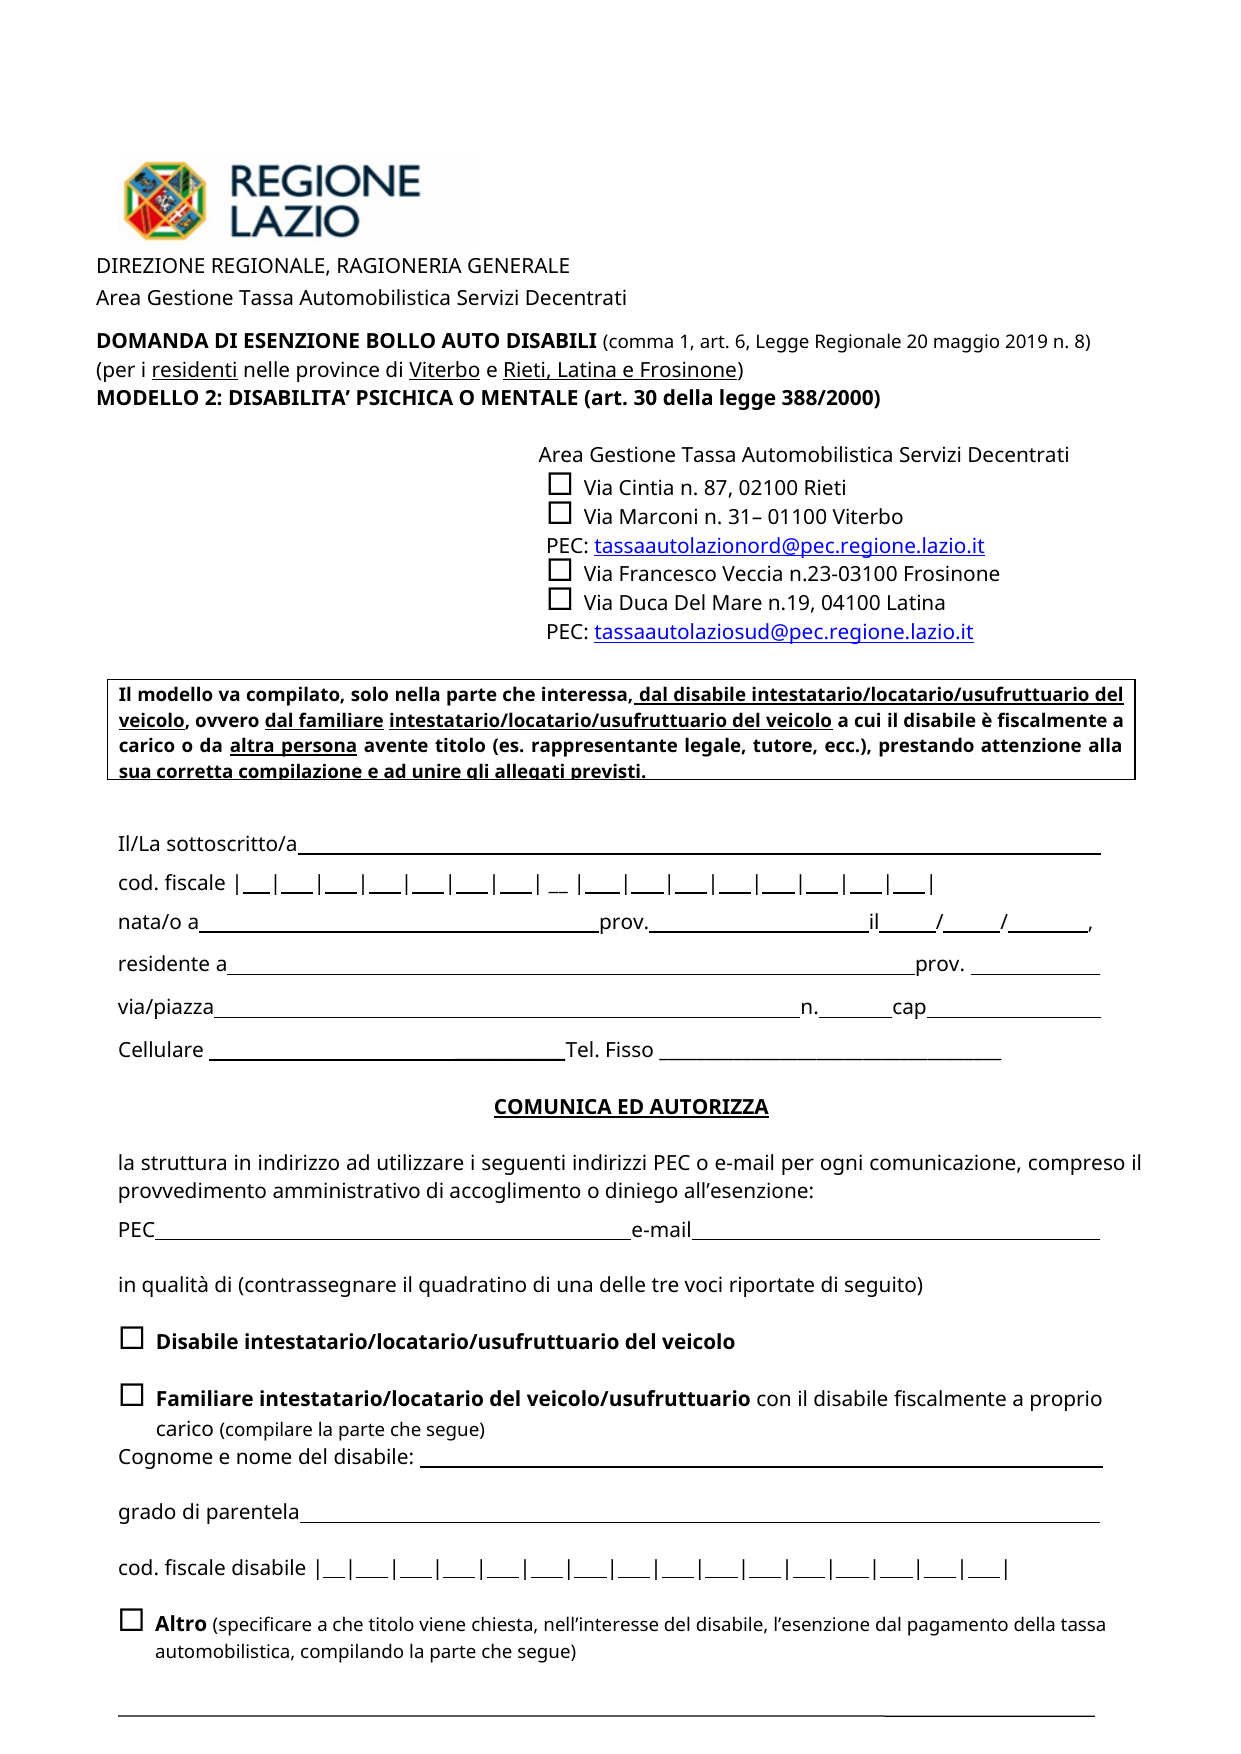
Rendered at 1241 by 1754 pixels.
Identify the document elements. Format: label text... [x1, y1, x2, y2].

picture [118, 145, 476, 251]
subtitle Via Duca Del Mare n.19, 04100 Latina [546, 588, 1144, 617]
text la struttura in indirizzo ad utilizzare i seguenti indirizzi PEC o e-mail per ogni comunicazione, compreso il provvedimento amministrativo di accoglimento o diniego all’esenzione: [118, 1148, 1144, 1204]
subtitle PEC: tassaautolaziosud@pec.regione.lazio.it [546, 617, 1144, 646]
text cod. fiscale disabile | | | | | | | | | | | | | | | | | [118, 1553, 1144, 1581]
subtitle Disabile intestatario/locatario/usufruttuario del veicolo [118, 1327, 1144, 1356]
text via/piazza n. cap [118, 992, 1144, 1021]
subtitle PEC: tassaautolazionord@pec.regione.lazio.it [546, 531, 1144, 559]
text PEC e-mail [118, 1215, 1144, 1243]
text Area Gestione Tassa Automobilistica Servizi Decentrati [96, 283, 1144, 312]
text Cellulare ____________Tel. Fisso _____________________________________ [118, 1035, 1144, 1063]
subtitle Via Francesco Veccia n.23-03100 Frosinone [546, 559, 1144, 588]
subtitle Via Cintia n. 87, 02100 Rieti [546, 473, 1144, 502]
text grado di parentela [118, 1497, 1144, 1526]
subtitle (per i residenti nelle province di Viterbo e Rieti, Latina e Frosinone) [96, 355, 1144, 383]
list Familiare intestatario/locatario del veicolo/usufruttuario con il disabile fiscalmente a proprio carico (compilare la parte che segue) [118, 1384, 1144, 1442]
text nata/o a prov. il / / , residente a prov. [118, 907, 1100, 978]
text Il/La sottoscritto/a [118, 829, 1144, 858]
subtitle Via Marconi n. 31– 01100 Viterbo [546, 502, 1144, 531]
text COMUNICA ED AUTORIZZA [118, 1092, 1144, 1121]
text Cognome e nome del disabile: [118, 1442, 1144, 1471]
text DIREZIONE REGIONALE, RAGIONERIA GENERALE [96, 251, 1144, 279]
subtitle DOMANDA DI ESENZIONE BOLLO AUTO DISABILI (comma 1, art. 6, Legge Regionale 20 maggio 2019 n. 8) [96, 326, 1144, 355]
text MODELLO 2: DISABILITA’ PSICHICA O MENTALE (art. 30 della legge 388/2000) [96, 383, 1144, 412]
text cod. fiscale | | | | | | | | __ | | | | | | | | | [118, 868, 1144, 897]
text Area Gestione Tassa Automobilistica Servizi Decentrati [96, 440, 1144, 468]
list Altro (specificare a che titolo viene chiesta, nell’interesse del disabile, l’esenzione dal pagamento della tassa automobilistica, compilando la parte che segue) [117, 1609, 1121, 1664]
text in qualità di (contrassegnare il quadratino di una delle tre voci riportate di seguito) [118, 1270, 1144, 1299]
